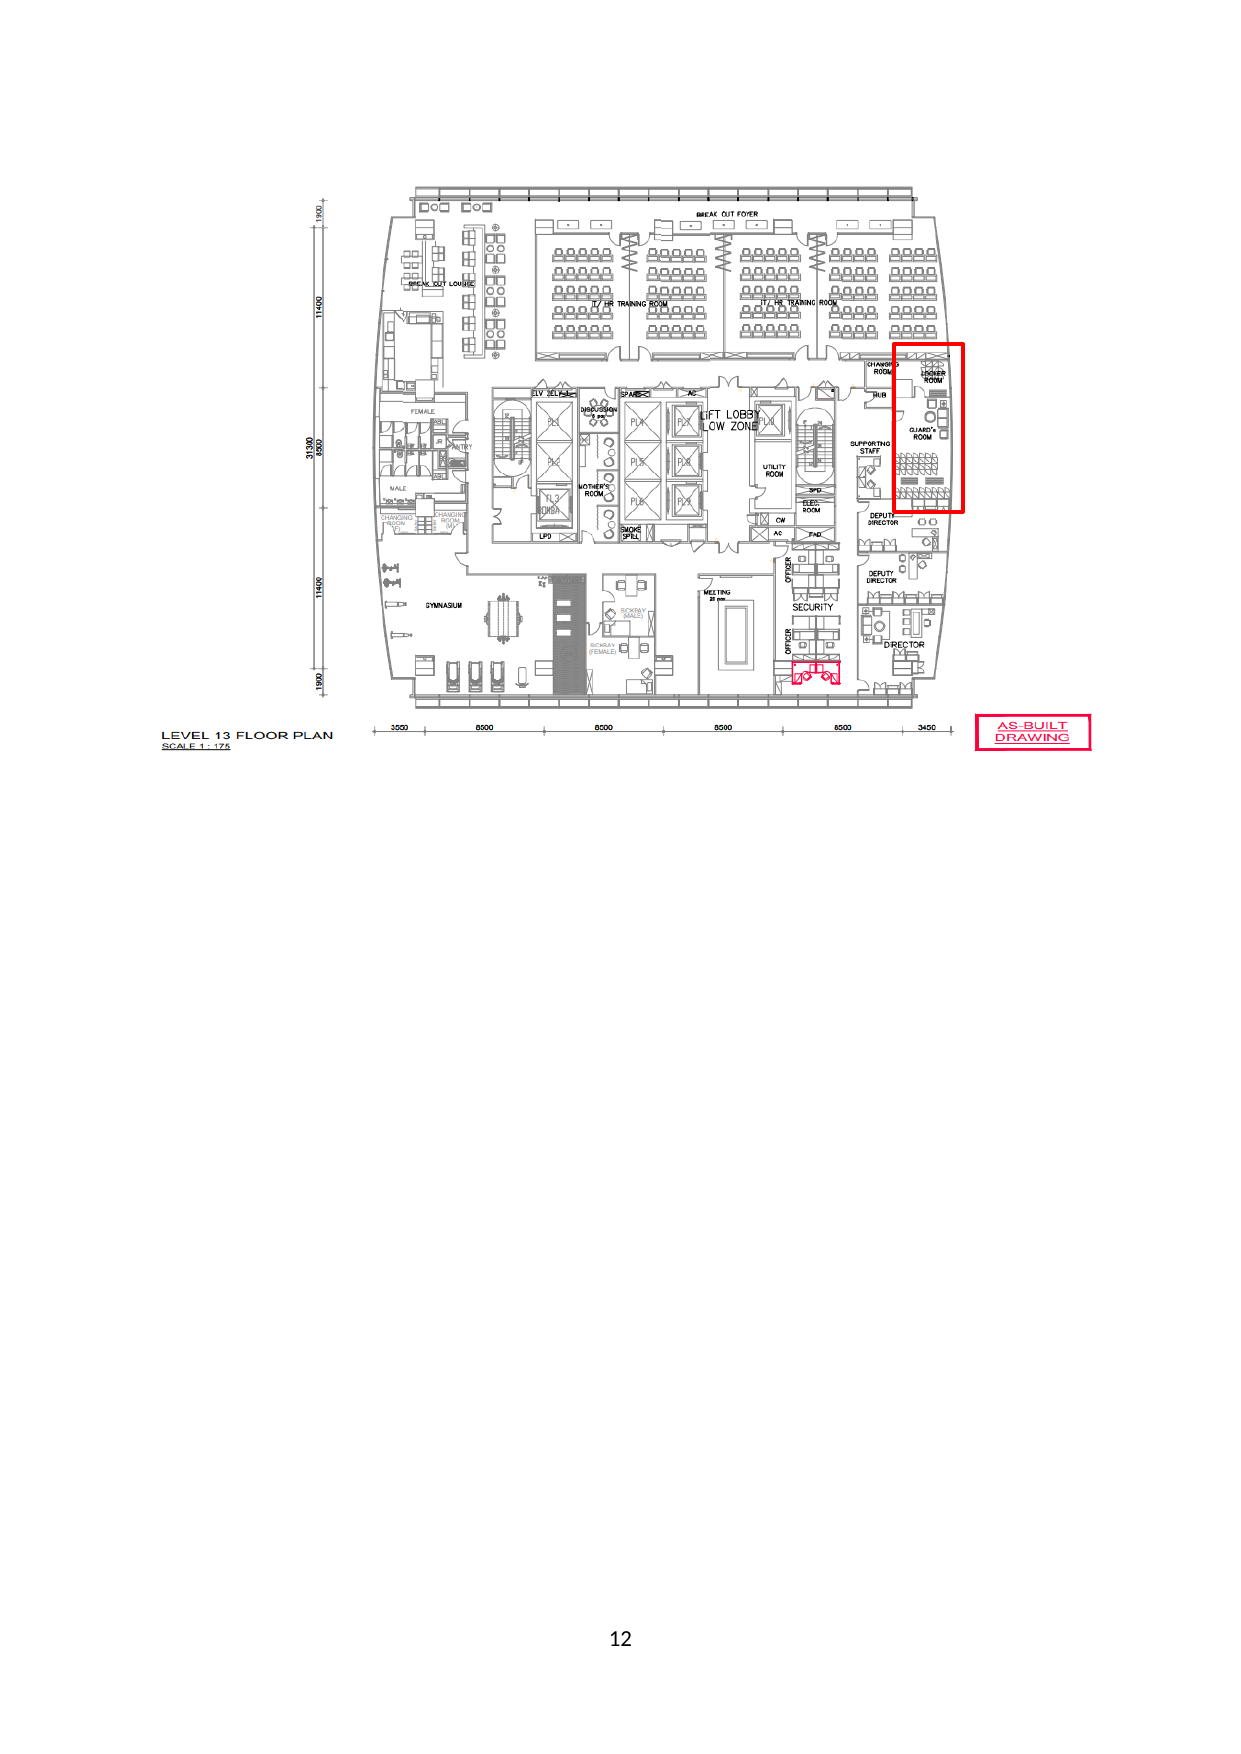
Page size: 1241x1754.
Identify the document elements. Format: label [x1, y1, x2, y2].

picture [150, 150, 1113, 760]
